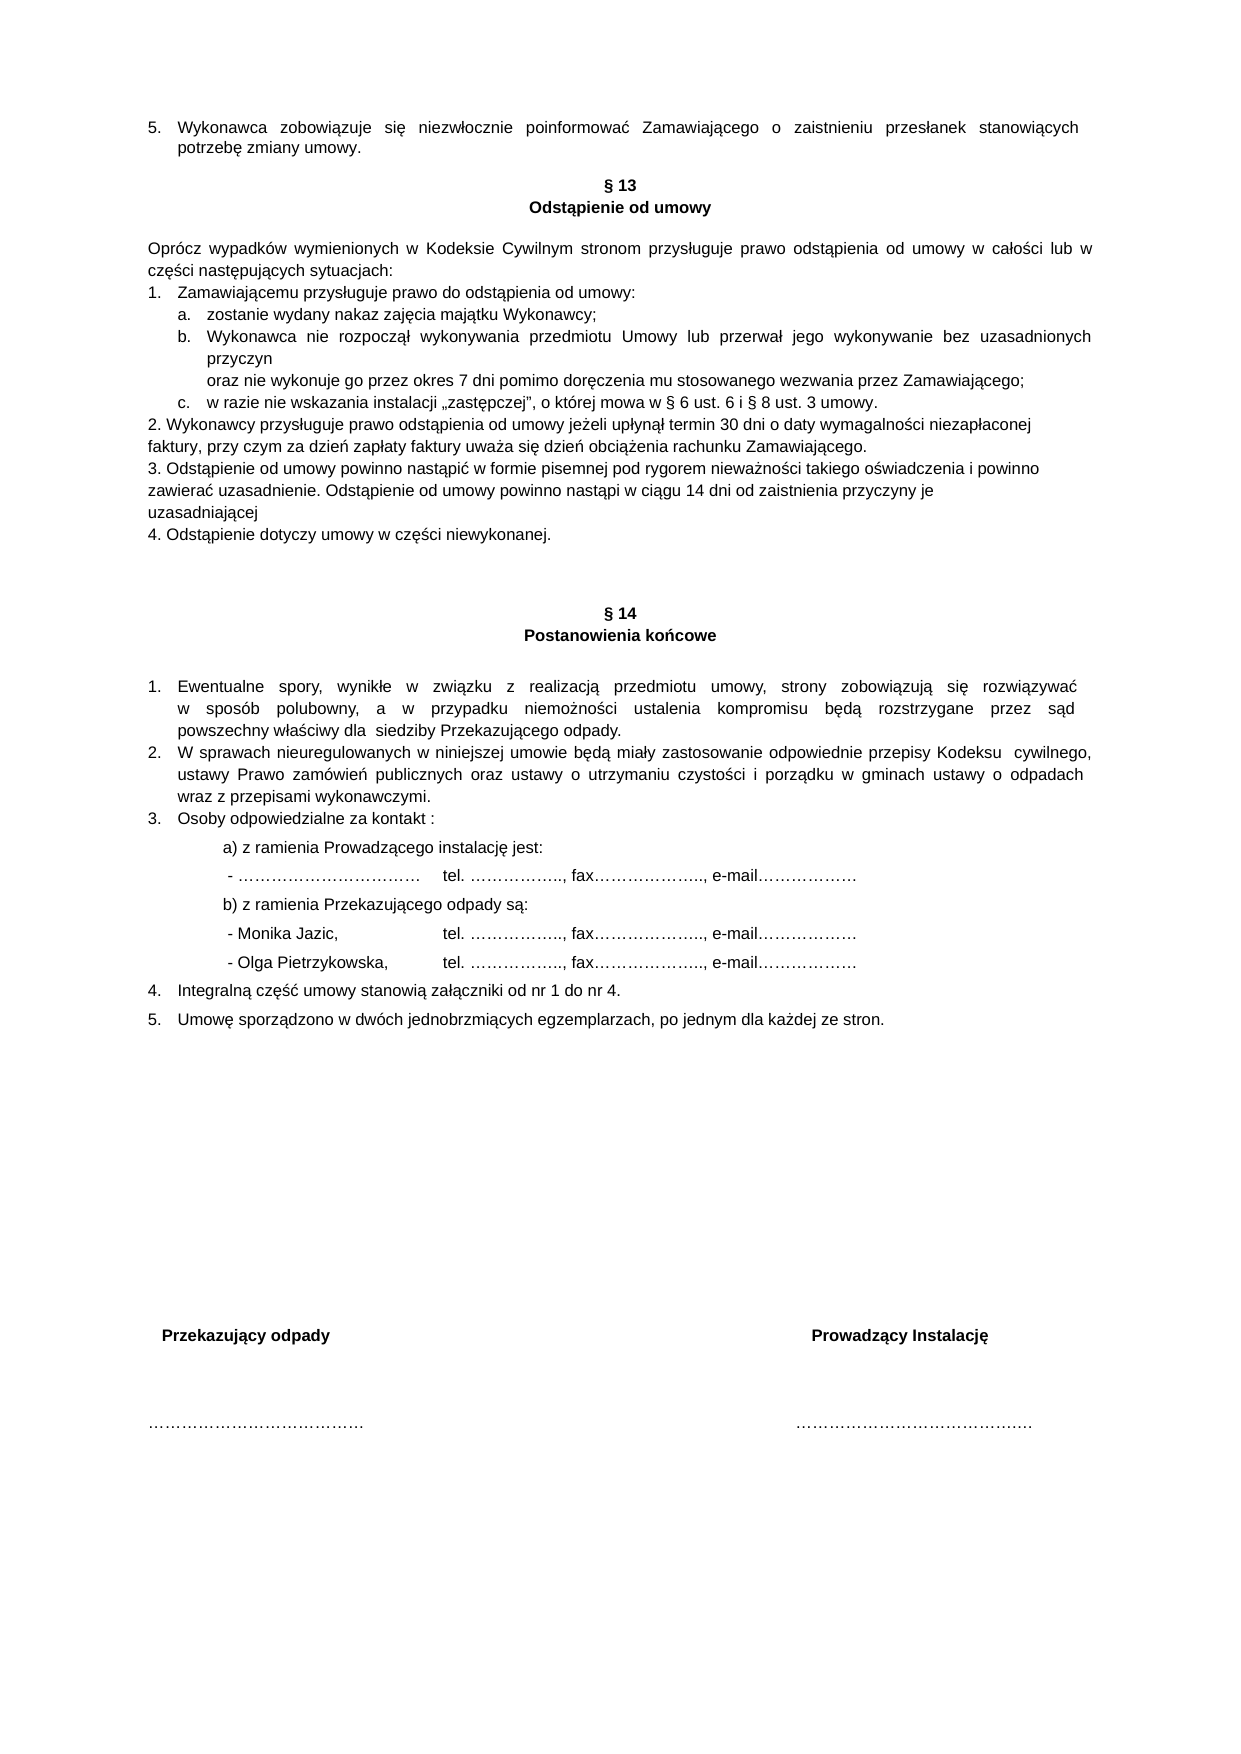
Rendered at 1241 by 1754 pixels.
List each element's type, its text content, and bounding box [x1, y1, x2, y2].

text Przekazujący odpady Prowadzący Instalację [148, 1326, 1093, 1345]
text Odstąpienie od umowy [148, 198, 1093, 217]
text Oprócz wypadków wymienionych w Kodeksie Cywilnym stronom przysługuje prawo odstąpienia od umowy w całości lub w części następujących sytuacjach: [148, 239, 1093, 280]
text § 13 [148, 176, 1093, 195]
text 4. Odstąpienie dotyczy umowy w części niewykonanej. [148, 524, 1093, 544]
list Zamawiającemu przysługuje prawo do odstąpienia od umowy: [148, 283, 1093, 302]
list Osoby odpowiedzialne za kontakt : [148, 809, 1093, 828]
list Wykonawca zobowiązuje się niezwłocznie poinformować Zamawiającego o zaistnieniu przesłanek stanowiących potrzebę zmiany umowy. [148, 118, 1093, 157]
text 2. Wykonawcy przysługuje prawo odstąpienia od umowy jeżeli upłynął termin 30 dni o daty wymagalności niezapłaconej [148, 415, 1093, 434]
text uzasadniającej [148, 503, 1093, 522]
list - Monika Jazic, tel. …………….., fax……………….., e-mail……………… [223, 924, 1093, 943]
list a) z ramienia Prowadzącego instalację jest: [223, 837, 1093, 857]
list - …………………………… tel. …………….., fax……………….., e-mail……………… [223, 866, 1093, 885]
text ………………………………… ………………………………….… [148, 1412, 1093, 1432]
list zostanie wydany nakaz zajęcia majątku Wykonawcy; [177, 305, 1093, 324]
text faktury, przy czym za dzień zapłaty faktury uważa się dzień obciążenia rachunku Zamawiającego. [148, 437, 1093, 456]
list Umowę sporządzono w dwóch jednobrzmiących egzemplarzach, po jednym dla każdej ze stron. [148, 1010, 1093, 1029]
list Ewentualne spory, wynikłe w związku z realizacją przedmiotu umowy, strony zobowiązują się rozwiązywać w sposób polubowny, a w przypadku niemożności ustalenia kompromisu będą rozstrzygane przez sąd powszechny właściwy dla siedziby Przekazującego odpady. [148, 677, 1093, 740]
text zawierać uzasadnienie. Odstąpienie od umowy powinno nastąpi w ciągu 14 dni od zaistnienia przyczyny je [148, 481, 1093, 500]
list Wykonawca nie rozpoczął wykonywania przedmiotu Umowy lub przerwał jego wykonywanie bez uzasadnionych przyczyn oraz nie wykonuje go przez okres 7 dni pomimo doręczenia mu stosowanego wezwania przez Zamawiającego; [177, 327, 1093, 390]
list - Olga Pietrzykowska, tel. …………….., fax……………….., e-mail……………… [223, 952, 1093, 972]
text 3. Odstąpienie od umowy powinno nastąpić w formie pisemnej pod rygorem nieważności takiego oświadczenia i powinno [148, 459, 1093, 478]
list b) z ramienia Przekazującego odpady są: [223, 895, 1093, 914]
list Integralną część umowy stanowią załączniki od nr 1 do nr 4. [148, 981, 1093, 1000]
text § 14 Postanowienia końcowe [148, 604, 1093, 645]
list w razie nie wskazania instalacji „zastępczej”, o której mowa w § 6 ust. 6 i § 8 ust. 3 umowy. [177, 393, 1093, 412]
list W sprawach nieuregulowanych w niniejszej umowie będą miały zastosowanie odpowiednie przepisy Kodeksu cywilnego, ustawy Prawo zamówień publicznych oraz ustawy o utrzymaniu czystości i porządku w gminach ustawy o odpadach wraz z przepisami wykonawczymi. [148, 743, 1093, 806]
